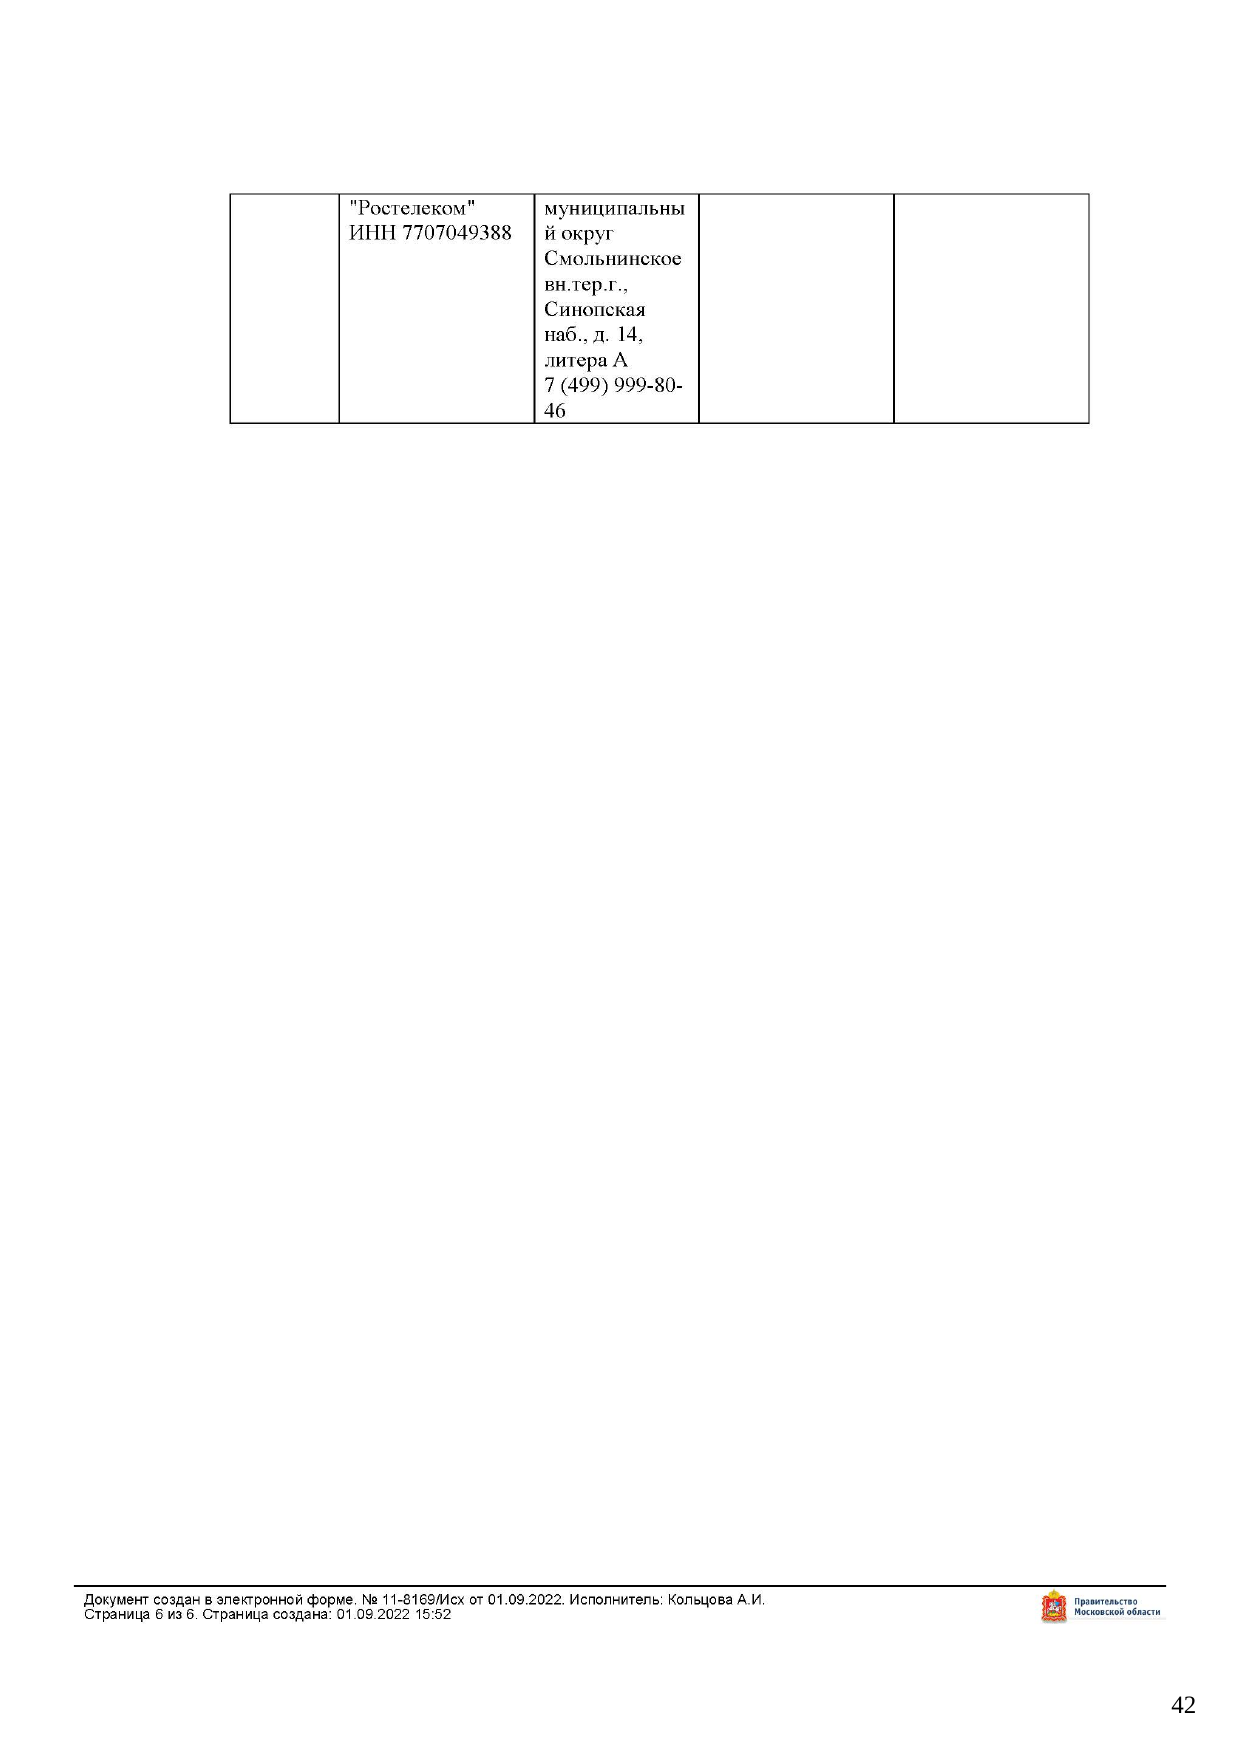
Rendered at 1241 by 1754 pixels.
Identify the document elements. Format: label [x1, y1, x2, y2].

picture [73, 88, 1167, 1637]
